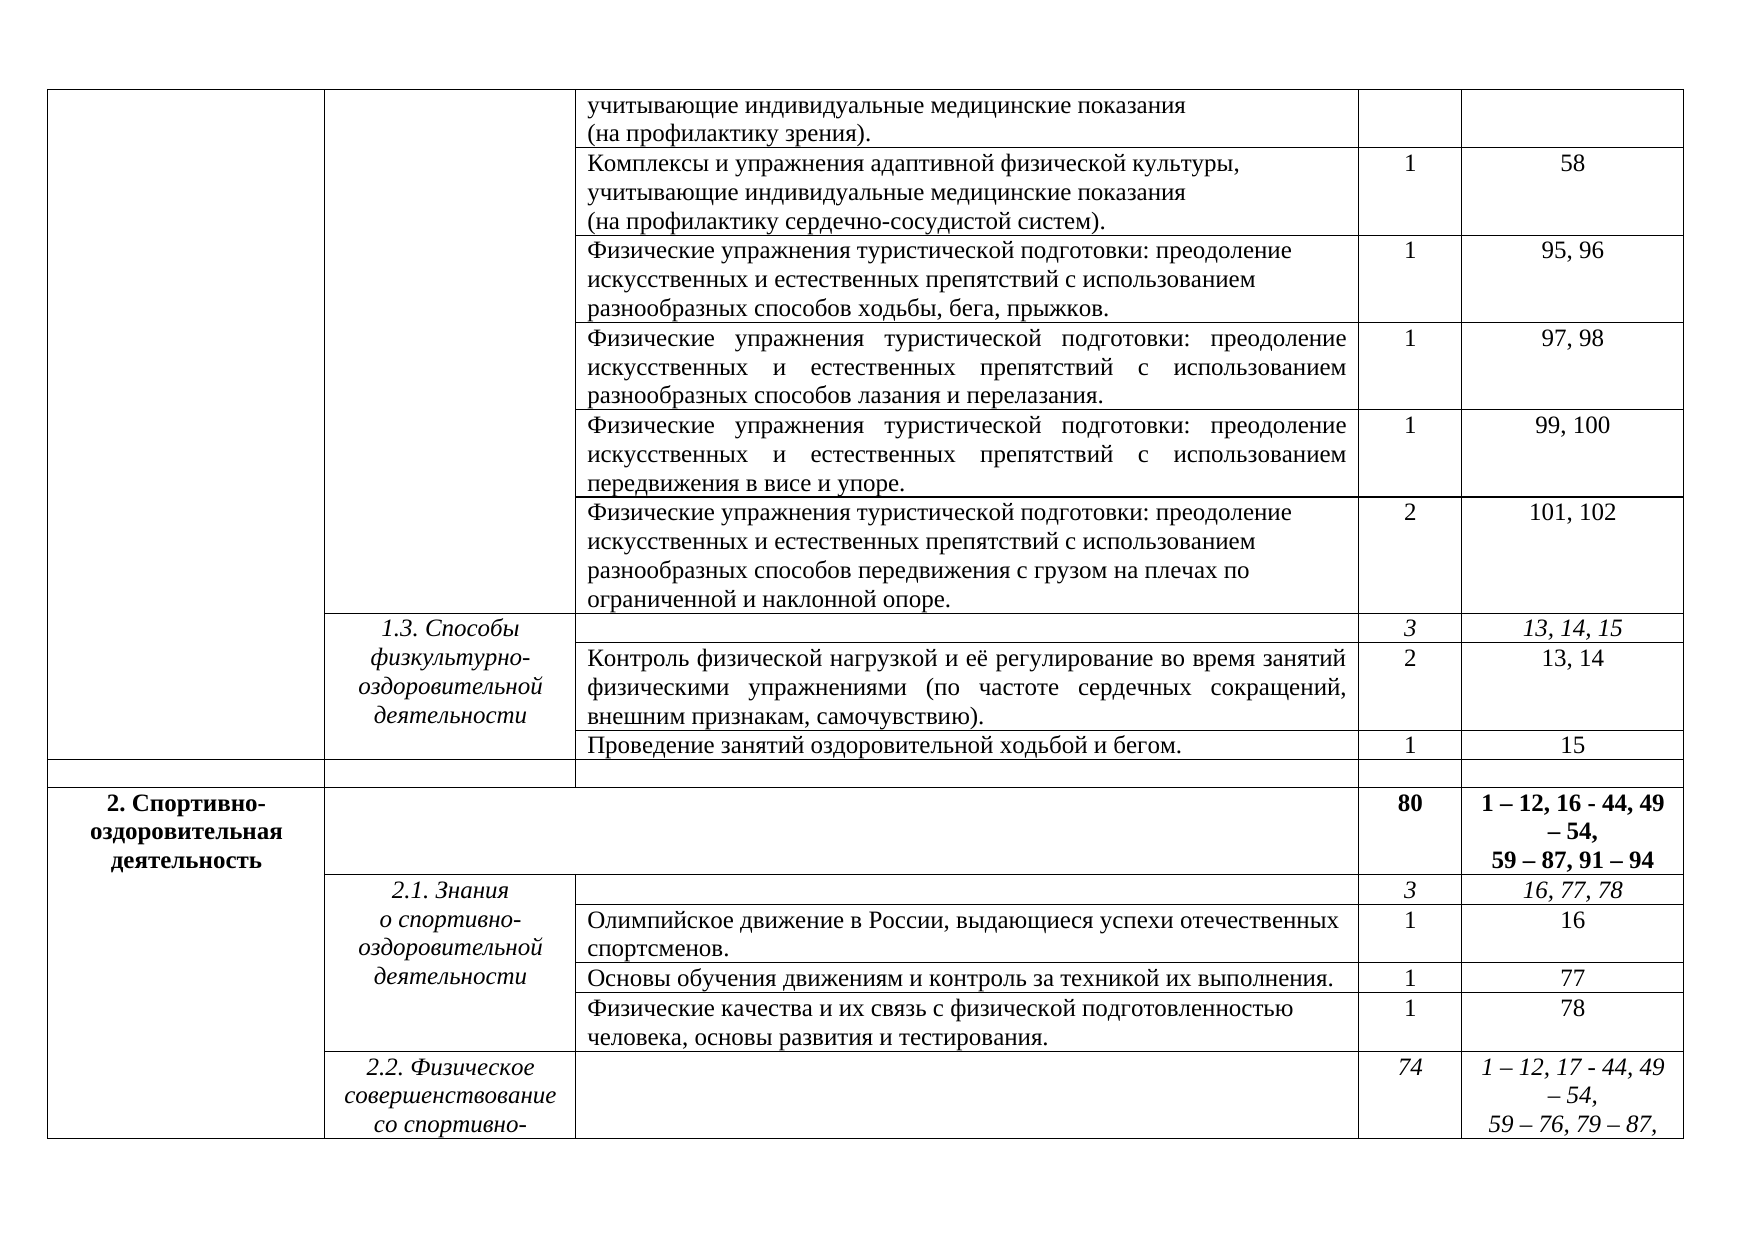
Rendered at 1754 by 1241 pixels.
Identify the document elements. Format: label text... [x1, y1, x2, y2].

table_cell 95, 96 [1462, 236, 1683, 322]
table_cell Контроль физической нагрузкой и её регулирование во время занятий физическими упражнениями (по частоте сердечных сокращений, внешним признакам, самочувствию). [576, 643, 1358, 729]
table_cell 1.3. Способы физкультурно-оздоровительной деятельности [325, 614, 575, 759]
table_cell [325, 788, 1358, 874]
table_cell 58 [1462, 148, 1683, 234]
table_cell 2 [1359, 498, 1461, 612]
table_cell 1 [1359, 731, 1461, 759]
table_cell 77 [1462, 963, 1683, 992]
table_cell 2.1. Знания о спортивно-оздоровительной деятельности [325, 875, 575, 1051]
table_cell 80 [1359, 788, 1461, 874]
table_cell Основы обучения движениям и контроль за техникой их выполнения. [576, 963, 1358, 992]
table_cell 1 [1359, 148, 1461, 234]
table_cell [576, 1052, 1358, 1138]
table_cell Физические упражнения туристической подготовки: преодоление искусственных и естественных препятствий с использованием разнообразных способов лазания и перелазания. [576, 323, 1358, 409]
table_cell 78 [1462, 993, 1683, 1051]
table_cell 1 [1359, 236, 1461, 322]
table_cell [576, 760, 1358, 787]
table_cell [1462, 760, 1683, 787]
table_cell 15 [1462, 731, 1683, 759]
table_cell Физические упражнения туристической подготовки: преодоление искусственных и естественных препятствий с использованием передвижения в висе и упоре. [576, 410, 1358, 496]
table_cell Проведение занятий оздоровительной ходьбой и бегом. [576, 731, 1358, 759]
table_cell 1 [1359, 905, 1461, 962]
table_cell 16 [1462, 905, 1683, 962]
table_cell 57 [1462, 90, 1683, 147]
table_cell 1 – 12, 16 - 44, 49 – 54, 59 – 87, 91 – 94 [1462, 788, 1683, 874]
table_cell 13, 14, 15 [1462, 614, 1683, 642]
table_cell 74 [1359, 1052, 1461, 1138]
table_cell 97, 98 [1462, 323, 1683, 409]
table_cell Олимпийское движение в России, выдающиеся успехи отечественных спортсменов. [576, 905, 1358, 962]
table_cell Физические качества и их связь с физической подготовленностью человека, основы развития и тестирования. [576, 993, 1358, 1051]
table_cell 1 [1359, 993, 1461, 1051]
table_cell 3 [1359, 614, 1461, 642]
table_cell 1 [1359, 963, 1461, 992]
table_cell 3 [1359, 875, 1461, 904]
table_cell 2. Спортивно-оздоровительная деятельность [48, 788, 324, 1138]
table_cell Физические упражнения туристической подготовки: преодоление искусственных и естественных препятствий с использованием разнообразных способов передвижения с грузом на плечах по ограниченной и наклонной опоре. [576, 498, 1358, 612]
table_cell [1462, 1052, 1683, 1138]
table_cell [576, 90, 1358, 147]
table_cell 1 [1359, 90, 1461, 147]
table_cell 16, 77, 78 [1462, 875, 1683, 904]
table_cell [325, 760, 575, 787]
table_cell [576, 875, 1358, 904]
table_cell 2 [1359, 643, 1461, 729]
table_cell 101, 102 [1462, 498, 1683, 612]
table_cell [48, 760, 324, 787]
table_cell Физические упражнения туристической подготовки: преодоление искусственных и естественных препятствий с использованием разнообразных способов ходьбы, бега, прыжков. [576, 236, 1358, 322]
table_cell [1359, 760, 1461, 787]
table_cell [576, 614, 1358, 642]
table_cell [325, 1052, 575, 1138]
table_cell 13, 14 [1462, 643, 1683, 729]
table_cell 99, 100 [1462, 410, 1683, 496]
table_cell Комплексы и упражнения адаптивной физической культуры, учитывающие индивидуальные медицинские показания (на профилактику сердечно-сосудистой систем). [576, 148, 1358, 234]
table_cell 1 [1359, 323, 1461, 409]
table_cell 1 [1359, 410, 1461, 496]
